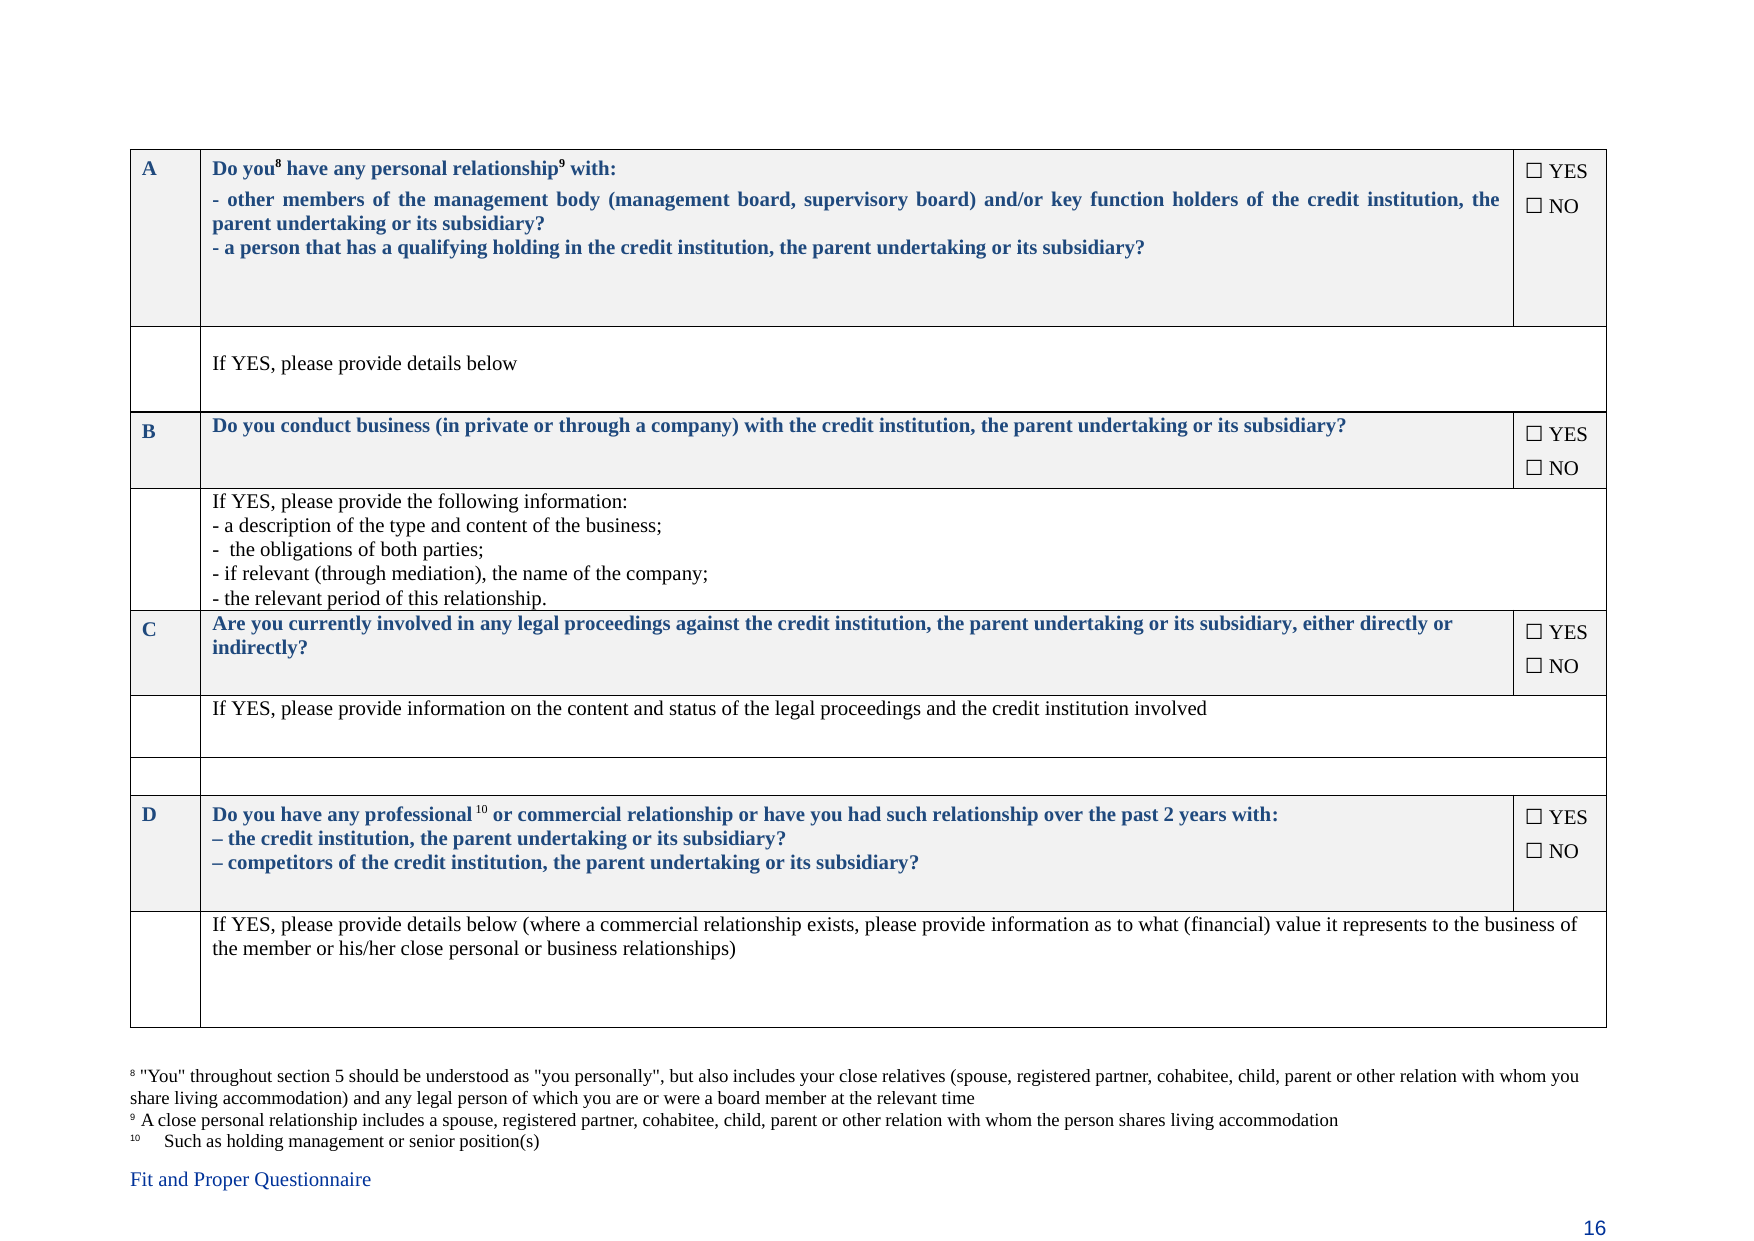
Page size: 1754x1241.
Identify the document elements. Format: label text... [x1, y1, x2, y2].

table_cell [131, 489, 200, 609]
table_cell D [131, 796, 200, 911]
table_cell Do you have any professional or commercial relationship or have you had such relationship over the past 2 years with: – the credit institution, the parent undertaking or its subsidiary? – competitors of the credit institution, the parent undertaking or its subsidiary? [201, 796, 1513, 911]
table_cell [131, 696, 200, 757]
table_header Do you have any personal relationship with: - other members of the management body (management board, supervisory board) and/or key function holders of the credit institution, the parent undertaking or its subsidiary? - a person that has a qualifying holding in the credit institution, the parent undertaking or its subsidiary? [201, 150, 1513, 326]
table_cell YES NO [1514, 413, 1606, 488]
table_cell [131, 912, 200, 1027]
table_cell If YES, please provide the following information: - a description of the type and content of the business; - the obligations of both parties; - if relevant (through mediation), the name of the company; - the relevant period of this relationship. [201, 489, 1606, 609]
table_cell If YES, please provide details below [201, 327, 1606, 411]
table_cell [131, 327, 200, 411]
table_cell B [131, 413, 200, 488]
table_cell Are you currently involved in any legal proceedings against the credit institution, the parent undertaking or its subsidiary, either directly or indirectly? [201, 611, 1513, 695]
table_cell C [131, 611, 200, 695]
table_header YES NO [1514, 150, 1606, 326]
table_cell [201, 758, 1606, 794]
table_header A [131, 150, 200, 326]
table_cell YES NO [1514, 796, 1606, 911]
table_cell [131, 758, 200, 794]
table_cell Do you conduct business (in private or through a company) with the credit institution, the parent undertaking or its subsidiary? [201, 413, 1513, 488]
table_cell YES NO [1514, 611, 1606, 695]
table_cell If YES, please provide information on the content and status of the legal proceedings and the credit institution involved [201, 696, 1606, 757]
table_cell If YES, please provide details below (where a commercial relationship exists, please provide information as to what (financial) value it represents to the business of the member or his/her close personal or business relationships) [201, 912, 1606, 1027]
